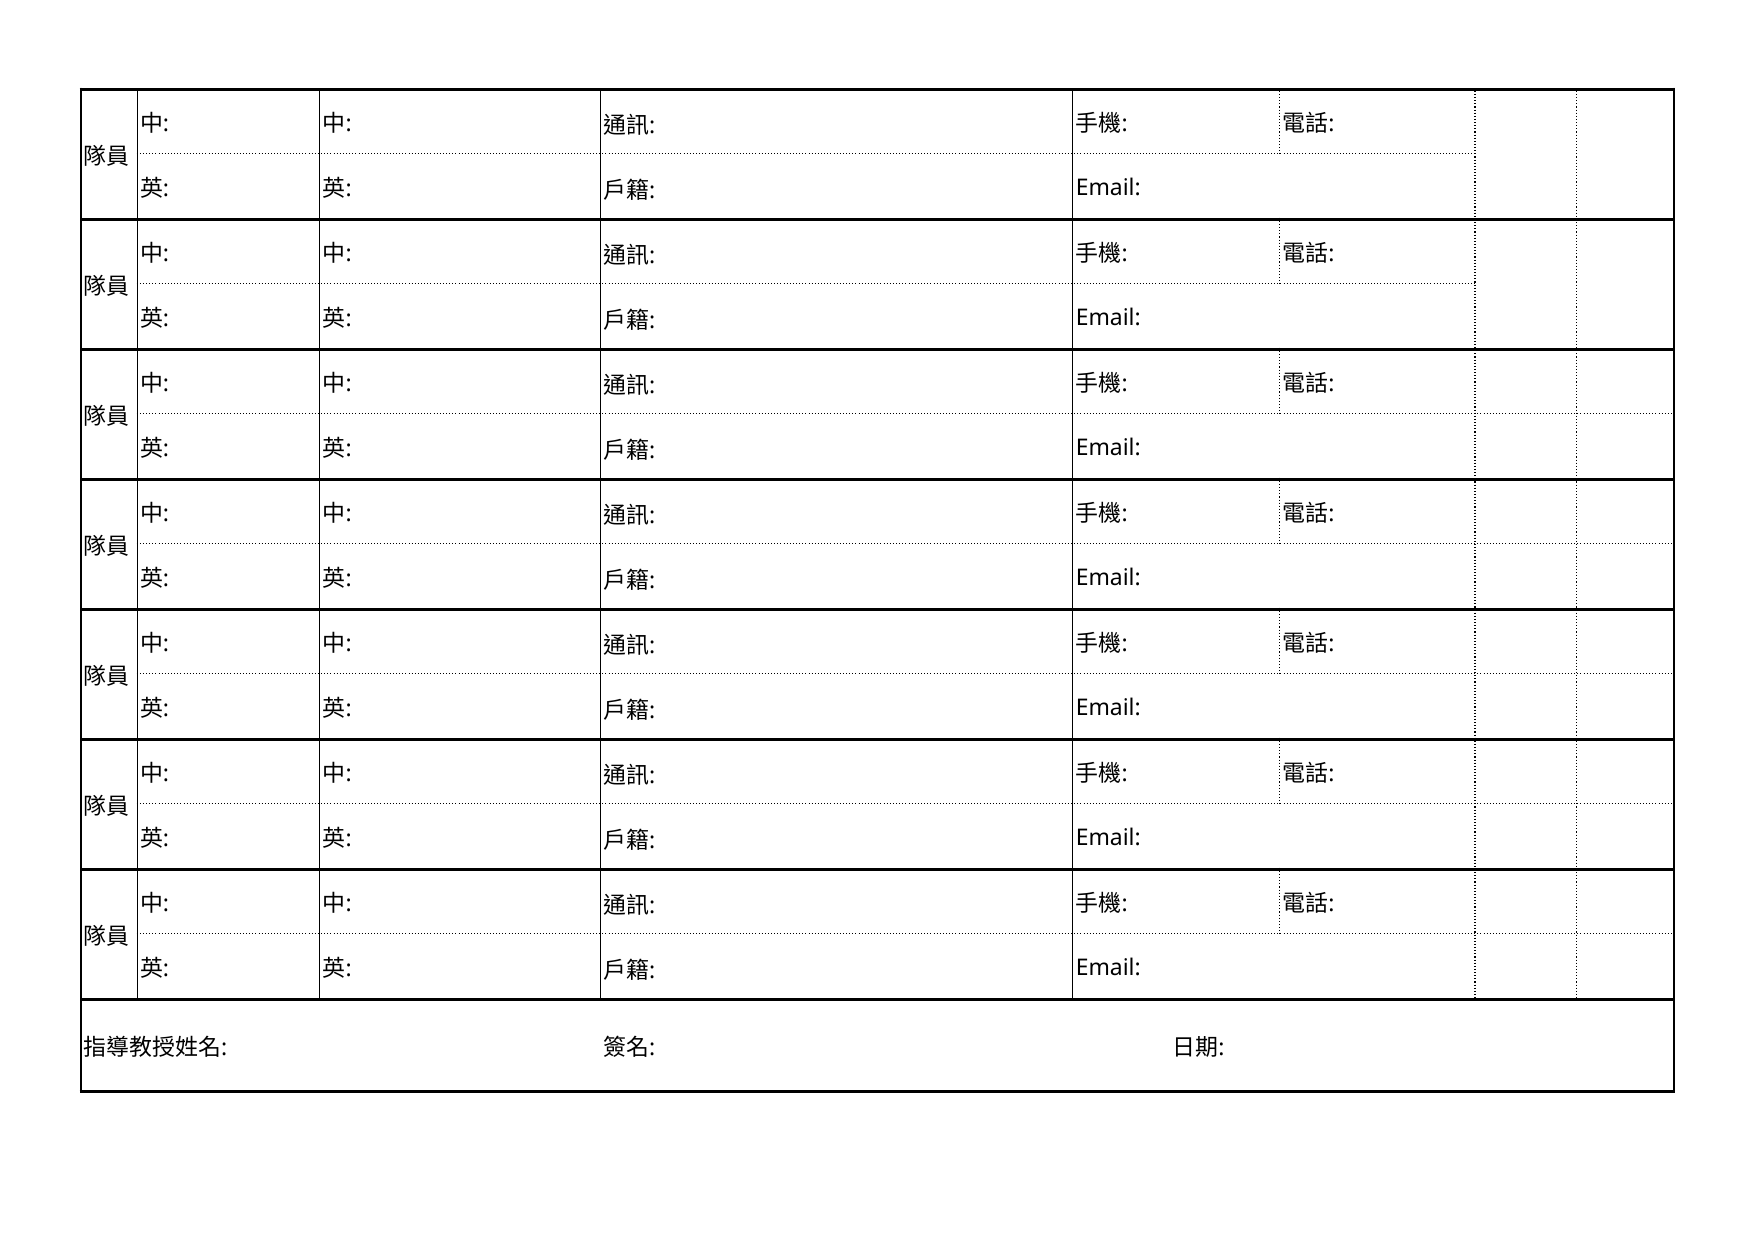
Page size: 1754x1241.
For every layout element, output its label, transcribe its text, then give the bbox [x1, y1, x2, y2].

table_cell 隊員 [82, 91, 137, 218]
table_cell 手機: [1073, 221, 1279, 283]
table_cell 英: [320, 803, 600, 868]
table_cell 電話: [1279, 221, 1475, 283]
table_cell 中: [138, 221, 319, 283]
table_cell [1475, 543, 1576, 608]
table_cell 通訊: [601, 611, 1072, 673]
table_cell 隊員 [82, 741, 137, 868]
table_cell 英: [138, 153, 319, 218]
table_cell 隊員 [82, 221, 137, 348]
table_cell 英: [138, 543, 319, 608]
table_cell 英: [320, 283, 600, 348]
table_cell 隊員 [82, 481, 137, 608]
table_cell 指導教授姓名: [82, 1001, 600, 1089]
table_cell [1475, 871, 1576, 933]
table_cell 中: [138, 611, 319, 673]
table_cell 手機: [1073, 481, 1279, 543]
table_cell 中: [320, 351, 600, 413]
table_cell [1576, 481, 1673, 543]
table_cell 英: [138, 803, 319, 868]
table_cell 通訊: [601, 221, 1072, 283]
table_cell [1576, 741, 1673, 803]
table_cell 電話: [1279, 871, 1475, 933]
table_cell [1576, 351, 1673, 413]
table_cell 戶籍: [601, 673, 1072, 738]
table_cell [1576, 221, 1673, 348]
table_cell 簽名: [600, 1001, 1169, 1089]
table_cell 手機: [1073, 741, 1279, 803]
table_cell 中: [138, 481, 319, 543]
table_cell 中: [320, 481, 600, 543]
table_cell 電話: [1279, 351, 1475, 413]
table_cell 通訊: [601, 351, 1072, 413]
table_cell 中: [138, 91, 319, 153]
table_cell 戶籍: [601, 283, 1072, 348]
table_cell [1475, 673, 1576, 738]
table_cell [1475, 91, 1576, 218]
table_cell [1475, 741, 1576, 803]
table_cell 中: [138, 871, 319, 933]
table_cell [1475, 611, 1576, 673]
table_cell 電話: [1279, 611, 1475, 673]
table_cell [1576, 673, 1673, 738]
table_cell 英: [320, 153, 600, 218]
table_cell [1576, 933, 1673, 998]
table_cell 英: [320, 413, 600, 478]
table_cell 戶籍: [601, 153, 1072, 218]
table_cell 中: [138, 351, 319, 413]
table_cell Email: [1073, 413, 1475, 478]
table_cell 中: [320, 91, 600, 153]
table_cell 中: [138, 741, 319, 803]
table_cell [1576, 871, 1673, 933]
table_cell 戶籍: [601, 413, 1072, 478]
table_cell 手機: [1073, 871, 1279, 933]
table_cell 電話: [1279, 91, 1475, 153]
table_cell 手機: [1073, 91, 1279, 153]
table_cell Email: [1073, 933, 1475, 998]
table_cell [1475, 351, 1576, 413]
table_cell [1576, 803, 1673, 868]
table_cell [1576, 413, 1673, 478]
table_cell 手機: [1073, 611, 1279, 673]
table_cell 通訊: [601, 91, 1072, 153]
table_cell 英: [138, 413, 319, 478]
table_cell [1576, 543, 1673, 608]
table_cell 戶籍: [601, 543, 1072, 608]
table_cell [1475, 481, 1576, 543]
table_cell 中: [320, 741, 600, 803]
table_cell 隊員 [82, 611, 137, 738]
table_cell 通訊: [601, 871, 1072, 933]
table_cell [1576, 91, 1673, 218]
table_cell 英: [320, 673, 600, 738]
table_cell [1475, 221, 1576, 348]
table_cell 英: [138, 283, 319, 348]
table_cell 中: [320, 871, 600, 933]
table_cell 戶籍: [601, 803, 1072, 868]
table_cell 英: [320, 933, 600, 998]
table_cell [1475, 413, 1576, 478]
table_cell 隊員 [82, 871, 137, 998]
table_cell 電話: [1279, 741, 1475, 803]
table_cell [1576, 611, 1673, 673]
table_cell Email: [1073, 153, 1475, 218]
table_cell 英: [138, 933, 319, 998]
table_cell 中: [320, 611, 600, 673]
table_cell [1475, 803, 1576, 868]
table_cell 通訊: [601, 481, 1072, 543]
table_cell 隊員 [82, 351, 137, 478]
table_cell Email: [1073, 283, 1475, 348]
table_cell 手機: [1073, 351, 1279, 413]
table_cell 中: [320, 221, 600, 283]
table_cell 日期: [1169, 1001, 1673, 1089]
table_cell Email: [1073, 673, 1475, 738]
table_cell Email: [1073, 543, 1475, 608]
table_cell Email: [1073, 803, 1475, 868]
table_cell 通訊: [601, 741, 1072, 803]
table_cell 英: [138, 673, 319, 738]
table_cell [1475, 933, 1576, 998]
table_cell 戶籍: [601, 933, 1072, 998]
table_cell 英: [320, 543, 600, 608]
table_cell 電話: [1279, 481, 1475, 543]
